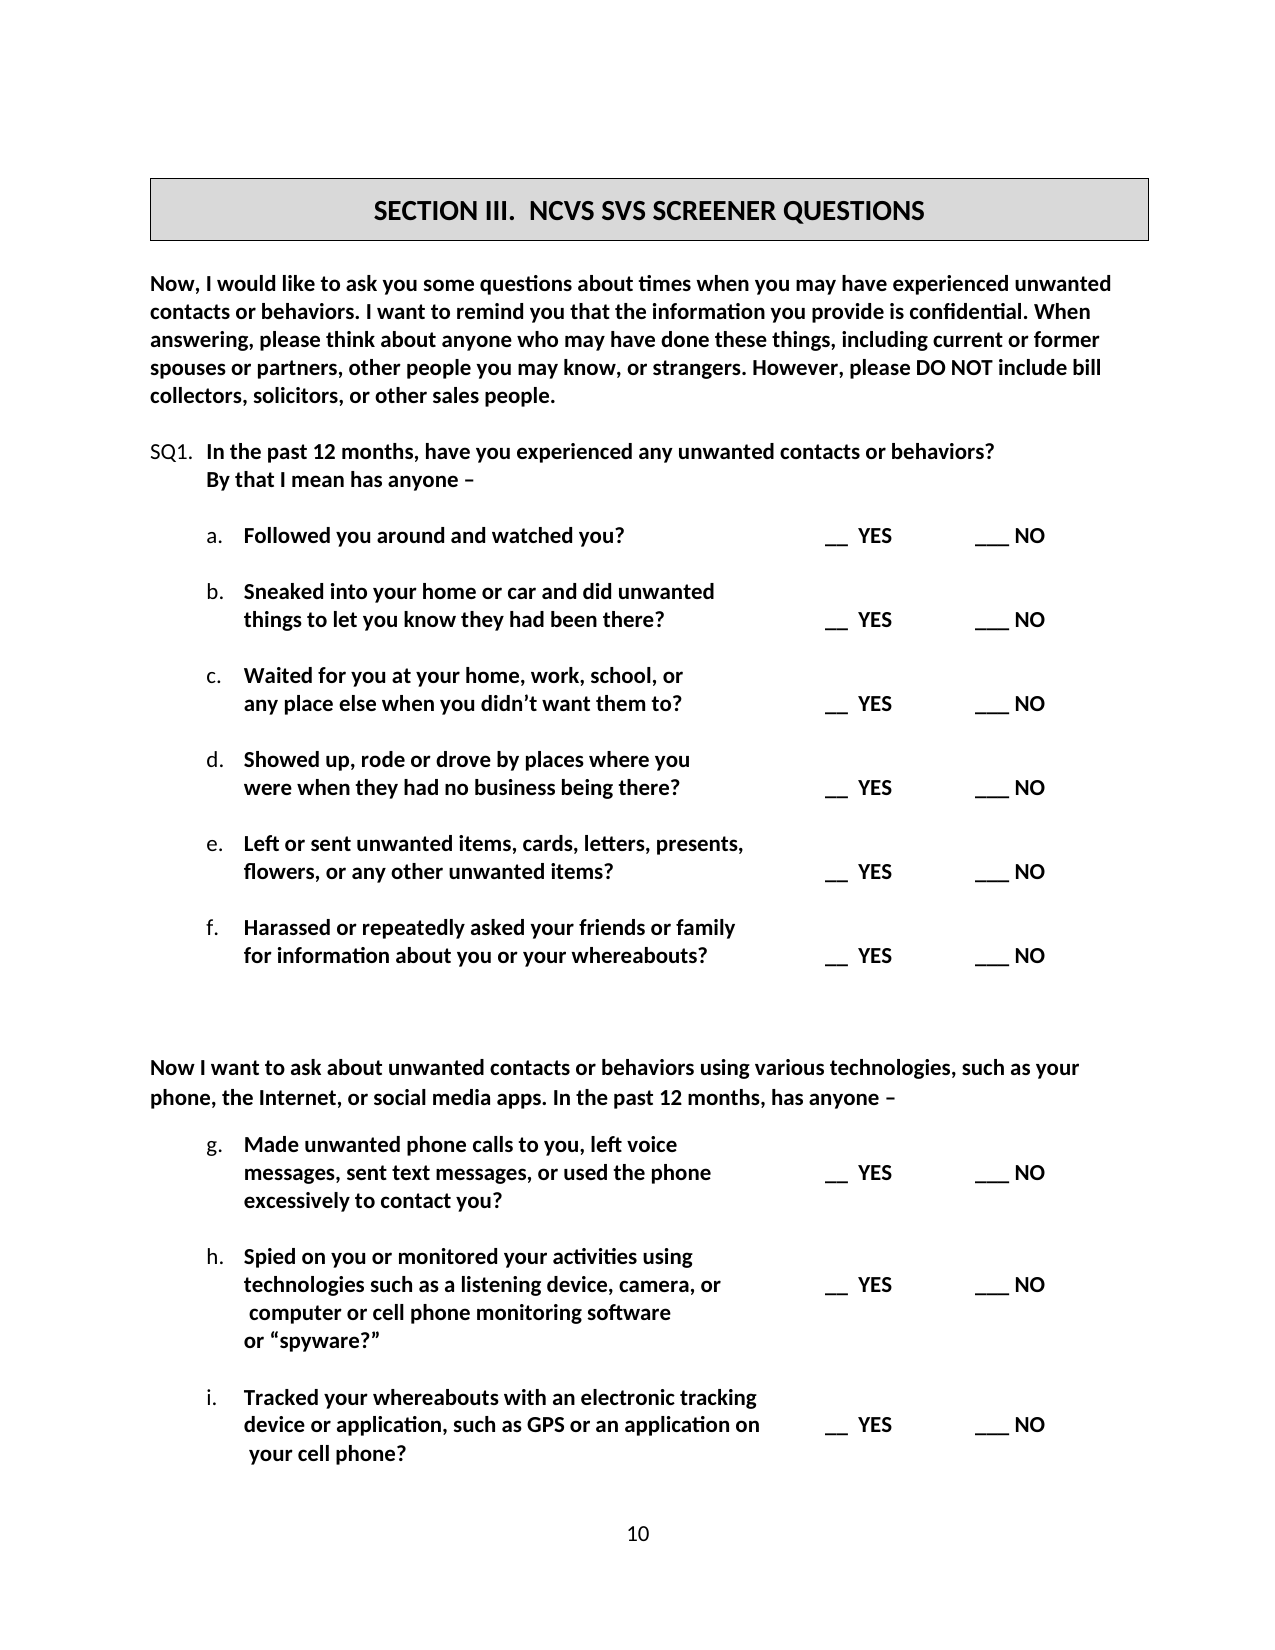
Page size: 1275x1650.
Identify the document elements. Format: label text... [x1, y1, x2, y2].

text SQ1. In the past 12 months, have you experienced any unwanted contacts or behaviors? [150, 437, 1125, 465]
table_header SECTION III. NCVS SVS SCREENER QUESTIONS [151, 179, 1148, 240]
text any place else when you didn’t want them to? __ YES ___ NO [244, 689, 1125, 717]
text things to let you know they had been there? __ YES ___ NO [244, 605, 1125, 633]
list Spied on you or monitored your activities using [206, 1242, 1125, 1271]
text flowers, or any other unwanted items? __ YES ___ NO [244, 857, 1125, 885]
list Sneaked into your home or car and did unwanted [206, 577, 1125, 605]
text technologies such as a listening device, camera, or __ YES ___ NO [225, 1271, 1125, 1298]
text By that I mean has anyone – [206, 465, 1125, 493]
list Made unwanted phone calls to you, left voice [206, 1130, 1125, 1158]
text device or application, such as GPS or an application on __ YES ___ NO [225, 1411, 1125, 1439]
text Now, I would like to ask you some questions about times when you may have experienced unwanted contacts or behaviors. I want to remind you that the information you provide is confidential. When answering, please think about anyone who may have done these things, including current or former spouses or partners, other people you may know, or strangers. However, please DO NOT include bill collectors, solicitors, or other sales people. [150, 269, 1125, 409]
text your cell phone? [225, 1439, 1125, 1467]
text for information about you or your whereabouts? __ YES ___ NO [244, 941, 1125, 969]
text messages, sent text messages, or used the phone __ YES ___ NO [225, 1158, 1125, 1186]
text Now I want to ask about unwanted contacts or behaviors using various technologies, such as your phone, the Internet, or social media apps. In the past 12 months, has anyone – [150, 1053, 1125, 1112]
list Left or sent unwanted items, cards, letters, presents, [206, 829, 1125, 857]
text or “spyware?” [225, 1327, 1125, 1354]
text computer or cell phone monitoring software [225, 1298, 1125, 1327]
list Followed you around and watched you? __ YES ___ NO [206, 521, 1125, 549]
text excessively to contact you? [225, 1186, 1125, 1214]
list Waited for you at your home, work, school, or [206, 661, 1125, 689]
list Harassed or repeatedly asked your friends or family [206, 913, 1125, 941]
text were when they had no business being there? __ YES ___ NO [244, 773, 1125, 801]
list Showed up, rode or drove by places where you [206, 745, 1125, 773]
list Tracked your whereabouts with an electronic tracking [206, 1383, 1125, 1411]
